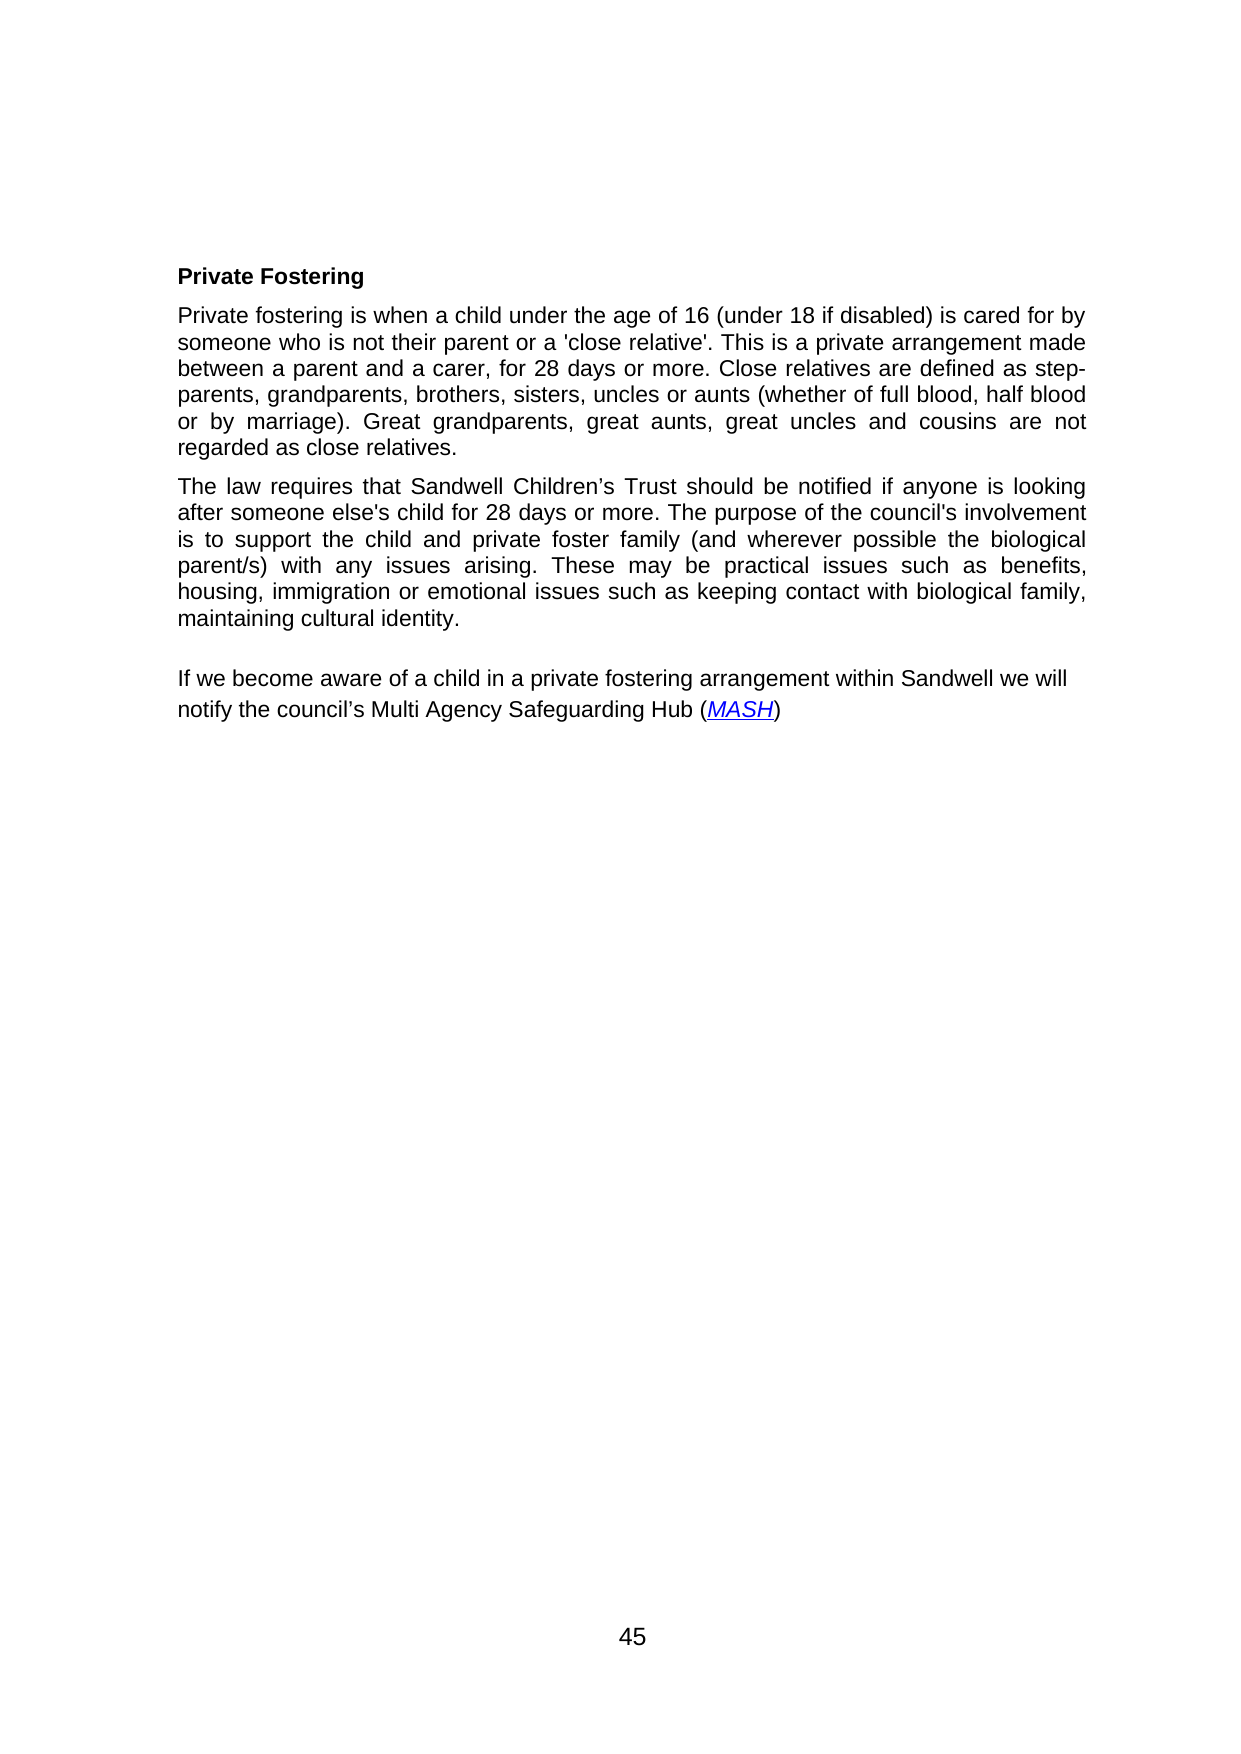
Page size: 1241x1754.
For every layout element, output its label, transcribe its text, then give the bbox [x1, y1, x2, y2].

text If we become aware of a child in a private fostering arrangement within Sandwell we will notify the council’s Multi Agency Safeguarding Hub (MASH) [177, 660, 1087, 723]
text Private fostering is when a child under the age of 16 (under 18 if disabled) is cared for by someone who is not their parent or a 'close relative'. This is a private arrangement made between a parent and a carer, for 28 days or more. Close relatives are defined as step-parents, grandparents, brothers, sisters, uncles or aunts (whether of full blood, half blood or by marriage). Great grandparents, great aunts, great uncles and cousins are not regarded as close relatives. [177, 302, 1087, 460]
text The law requires that Sandwell Children’s Trust should be notified if anyone is looking after someone else's child for 28 days or more. The purpose of the council's involvement is to support the child and private foster family (and wherever possible the biological parent/s) with any issues arising. These may be practical issues such as benefits, housing, immigration or emotional issues such as keeping contact with biological family, maintaining cultural identity. [177, 473, 1087, 631]
text Private Fostering [177, 263, 1087, 290]
